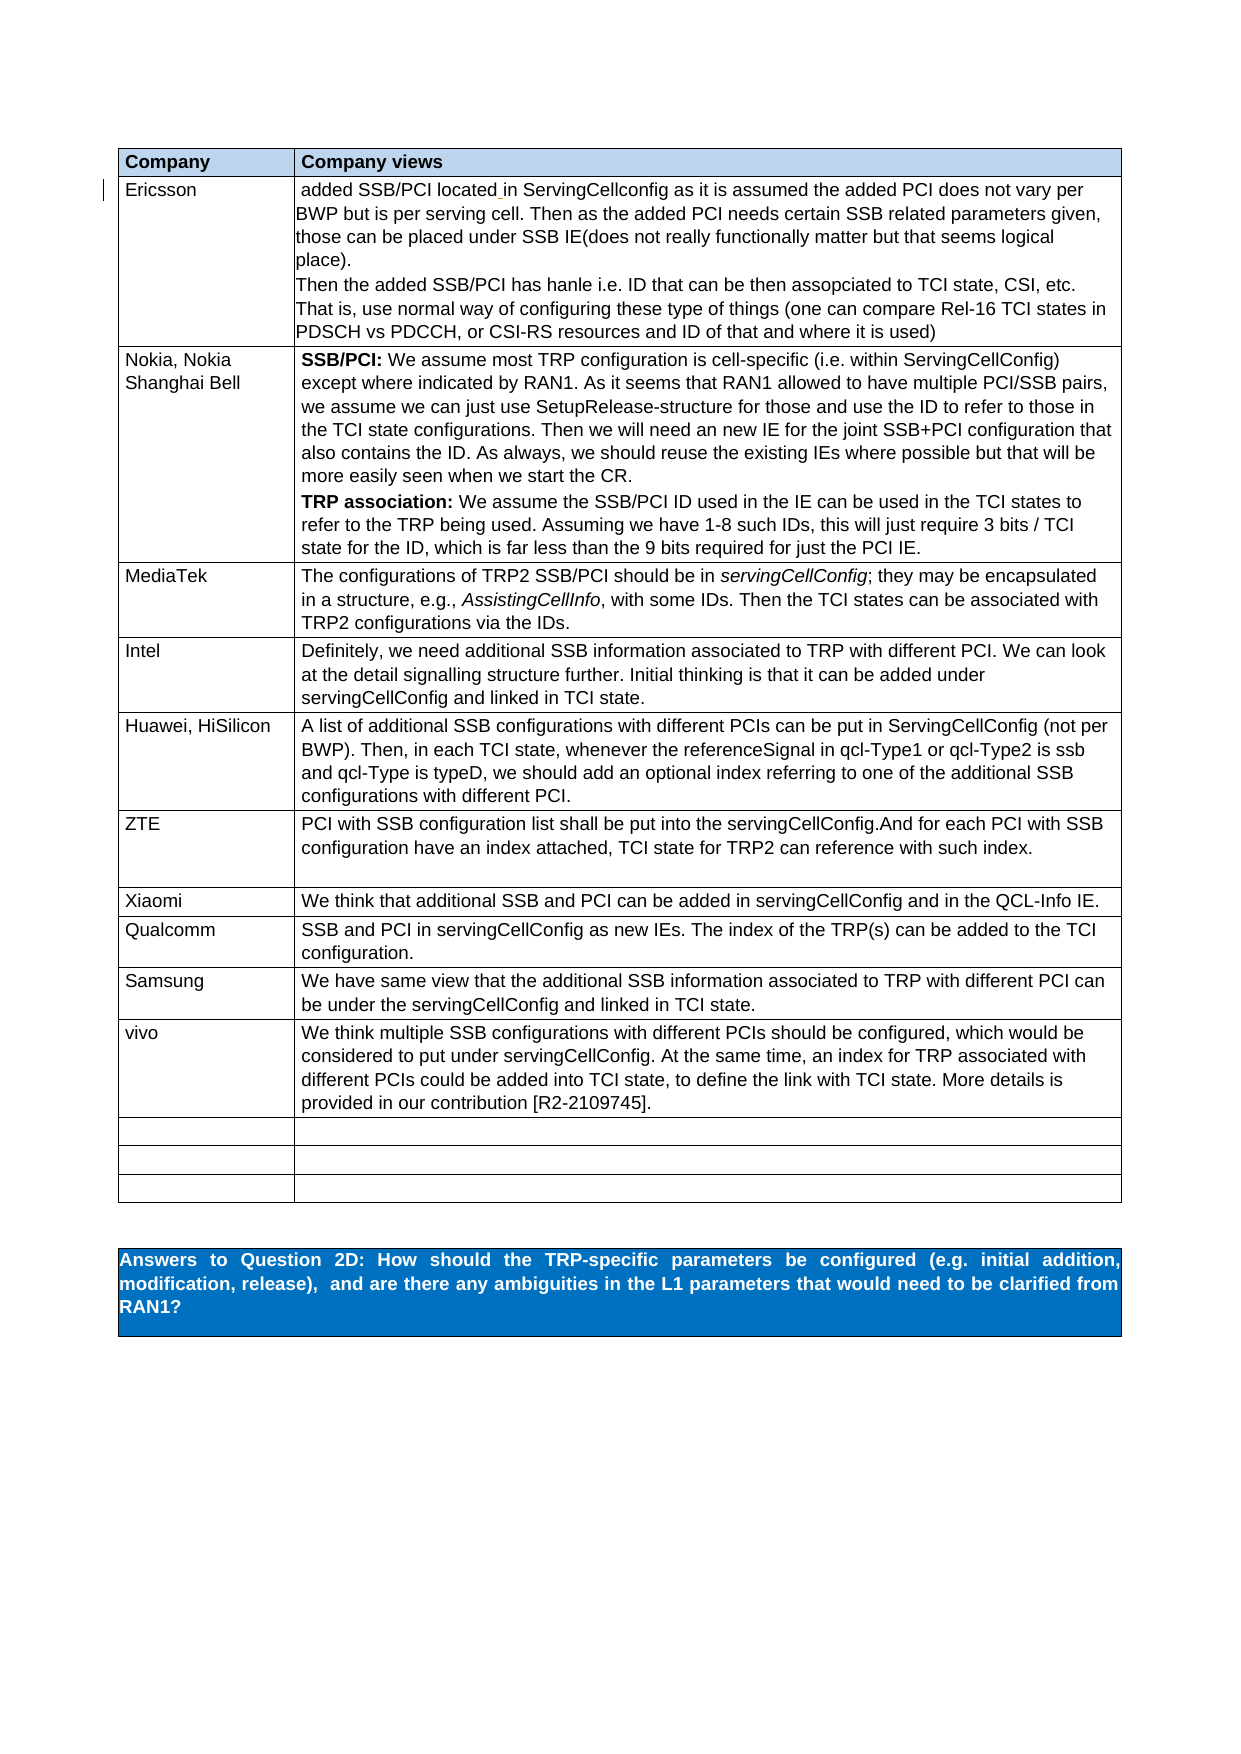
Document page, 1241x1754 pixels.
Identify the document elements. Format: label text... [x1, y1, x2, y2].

table_cell We think that additional SSB and PCI can be added in servingCellConfig and in the QCL-Info IE. [295, 888, 1121, 916]
table_header Answers to Question 2D: How should the TRP-specific parameters be configured (e.g. initial addition, modification, release), and are there any ambiguities in the L1 parameters that would need to be clarified from RAN1? [119, 1249, 1121, 1336]
table_cell Nokia, Nokia Shanghai Bell [119, 347, 294, 562]
table_cell PCI with SSB configuration list shall be put into the servingCellConfig.And for each PCI with SSB configuration have an index attached, TCI state for TRP2 can reference with such index. [295, 811, 1121, 887]
table_cell Definitely, we need additional SSB information associated to TRP with different PCI. We can look at the detail signalling structure further. Initial thinking is that it can be added under servingCellConfig and linked in TCI state. [295, 638, 1121, 712]
table_cell MediaTek [119, 563, 294, 637]
table_cell Qualcomm [119, 917, 294, 967]
table_cell added SSB/PCI locatedin ServingCellconfig as it is assumed the added PCI does not vary per BWP but is per serving cell. Then as the added PCI needs certain SSB related parameters given, those can be placed under SSB IE(does not really functionally matter but that seems logical place). Then the added SSB/PCI has hanle i.e. ID that can be then assopciated to TCI state, CSI, etc. That is, use normal way of configuring these type of things (one can compare Rel-16 TCI states in PDSCH vs PDCCH, or CSI-RS resources and ID of that and where it is used) [295, 177, 1121, 346]
table_cell SSB/PCI: We assume most TRP configuration is cell-specific (i.e. within ServingCellConfig) except where indicated by RAN1. As it seems that RAN1 allowed to have multiple PCI/SSB pairs, we assume we can just use SetupRelease-structure for those and use the ID to refer to those in the TCI state configurations. Then we will need an new IE for the joint SSB+PCI configuration that also contains the ID. As always, we should reuse the existing IEs where possible but that will be more easily seen when we start the CR. TRP association: We assume the SSB/PCI ID used in the IE can be used in the TCI states to refer to the TRP being used. Assuming we have 1-8 such IDs, this will just require 3 bits / TCI state for the ID, which is far less than the 9 bits required for just the PCI IE. [295, 347, 1121, 562]
table_cell Company views [295, 149, 1121, 176]
table_cell Ericsson [119, 177, 294, 346]
table_cell vivo [119, 1020, 294, 1117]
table_cell Xiaomi [119, 888, 294, 916]
table_cell Company [119, 149, 294, 176]
table_cell [119, 1118, 294, 1145]
table_cell [295, 1175, 1121, 1202]
table_cell [119, 1146, 294, 1174]
table_cell We have same view that the additional SSB information associated to TRP with different PCI can be under the servingCellConfig and linked in TCI state. [295, 968, 1121, 1019]
table_cell The configurations of TRP2 SSB/PCI should be in servingCellConfig; they may be encapsulated in a structure, e.g., AssistingCellInfo, with some IDs. Then the TCI states can be associated with TRP2 configurations via the IDs. [295, 563, 1121, 637]
table_cell Intel [119, 638, 294, 712]
table_cell [119, 1175, 294, 1202]
table_cell We think multiple SSB configurations with different PCIs should be configured, which would be considered to put under servingCellConfig. At the same time, an index for TRP associated with different PCIs could be added into TCI state, to define the link with TCI state. More details is provided in our contribution [R2-2109745]. [295, 1020, 1121, 1117]
table_cell [295, 1118, 1121, 1145]
table_cell Huawei, HiSilicon [119, 713, 294, 810]
table_cell [295, 1146, 1121, 1174]
table_cell Samsung [119, 968, 294, 1019]
table_cell A list of additional SSB configurations with different PCIs can be put in ServingCellConfig (not per BWP). Then, in each TCI state, whenever the referenceSignal in qcl-Type1 or qcl-Type2 is ssb and qcl-Type is typeD, we should add an optional index referring to one of the additional SSB configurations with different PCI. [295, 713, 1121, 810]
table_cell SSB and PCI in servingCellConfig as new IEs. The index of the TRP(s) can be added to the TCI configuration. [295, 917, 1121, 967]
table_cell ZTE [119, 811, 294, 887]
